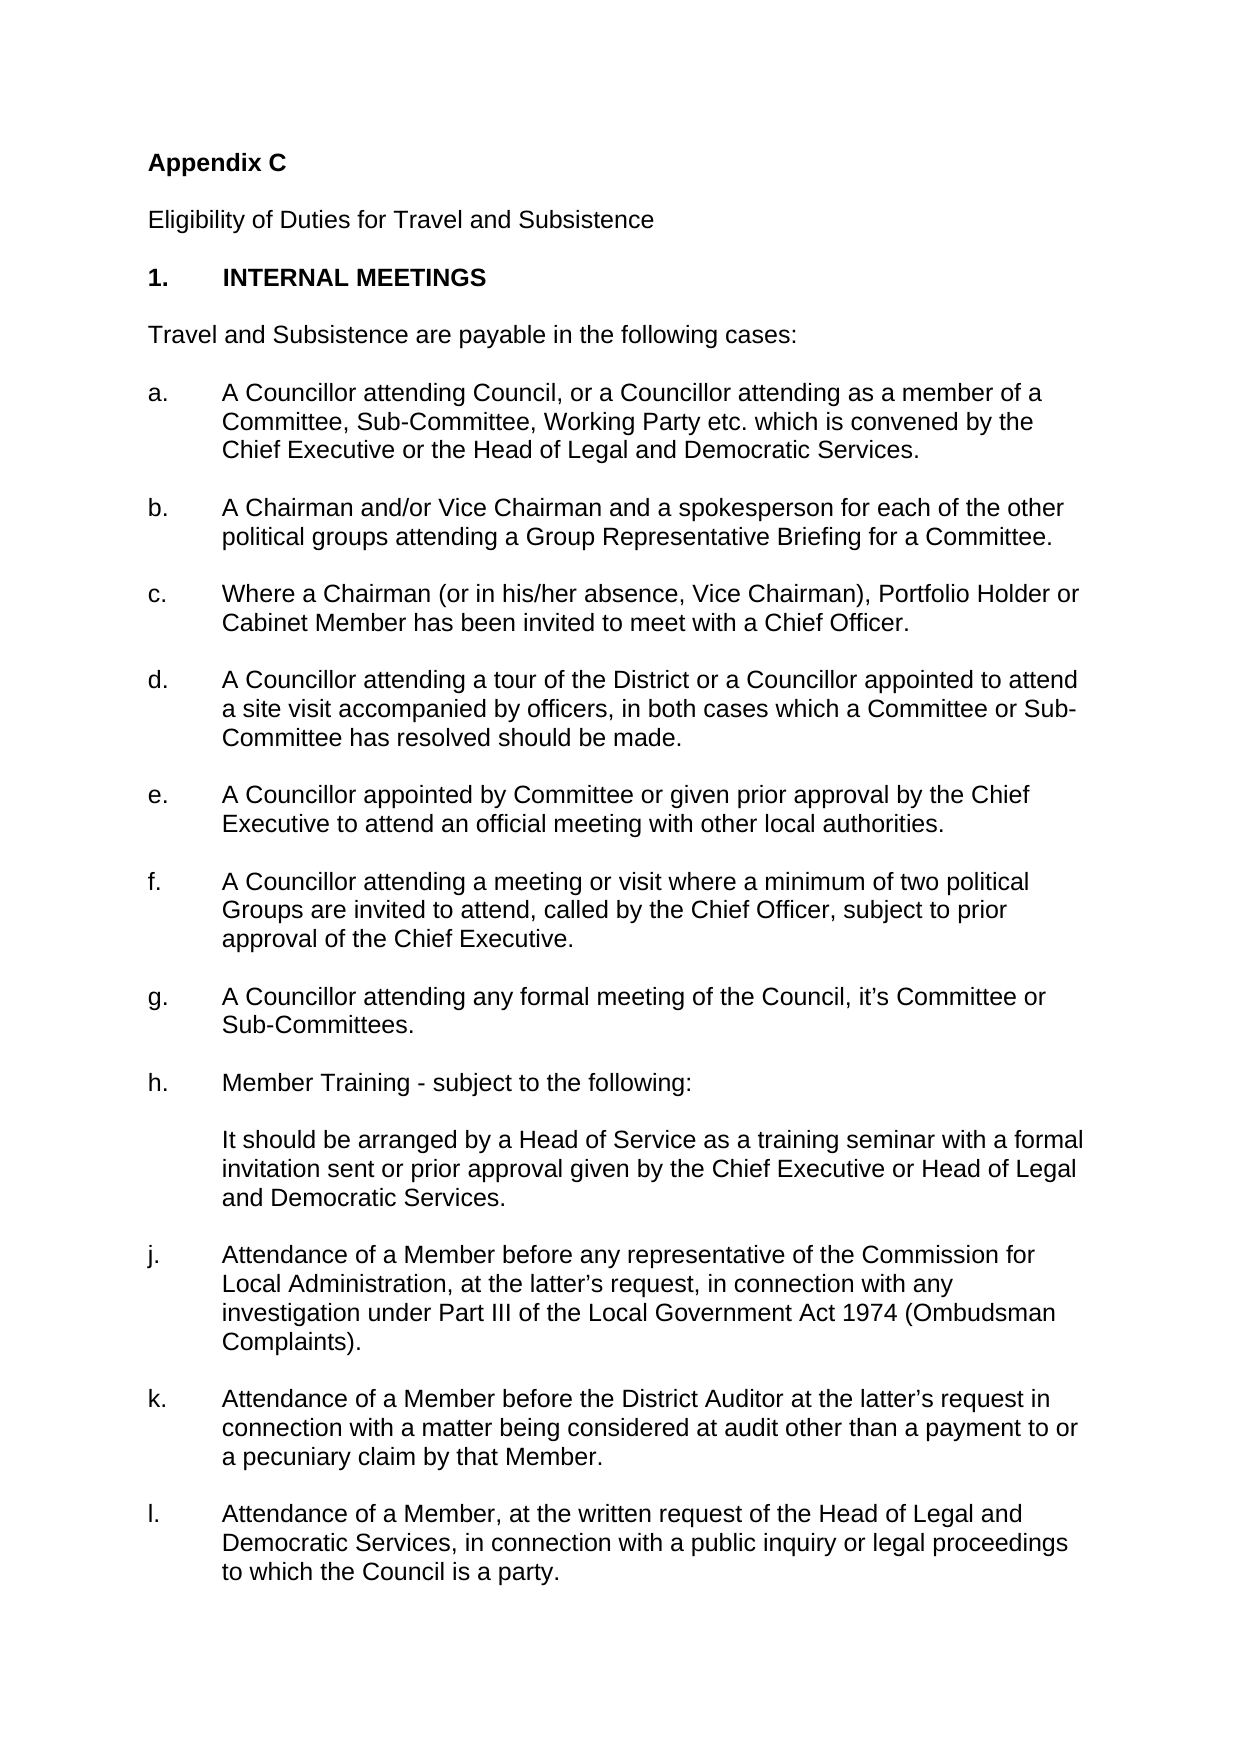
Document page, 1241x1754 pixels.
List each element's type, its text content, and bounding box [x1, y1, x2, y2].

text a. A Councillor attending Council, or a Councillor attending as a member of a Committee, Sub-Committee, Working Party etc. which is convened by the Chief Executive or the Head of Legal and Democratic Services. [148, 378, 1092, 464]
text Eligibility of Duties for Travel and Subsistence [148, 205, 1092, 234]
text l. Attendance of a Member, at the written request of the Head of Legal and Democratic Services, in connection with a public inquiry or legal proceedings to which the Council is a party. [148, 1499, 1092, 1585]
text e. A Councillor appointed by Committee or given prior approval by the Chief Executive to attend an official meeting with other local authorities. [148, 780, 1092, 838]
text g. A Councillor attending any formal meeting of the Council, it’s Committee or Sub-Committees. [148, 981, 1092, 1039]
text 1. INTERNAL MEETINGS [148, 263, 1092, 291]
text d. A Councillor attending a tour of the District or a Councillor appointed to attend a site visit accompanied by officers, in both cases which a Committee or Sub-Committee has resolved should be made. [148, 665, 1092, 751]
text j. Attendance of a Member before any representative of the Commission for Local Administration, at the latter’s request, in connection with any investigation under Part III of the Local Government Act 1974 (Ombudsman Complaints). [148, 1240, 1092, 1355]
text c. Where a Chairman (or in his/her absence, Vice Chairman), Portfolio Holder or Cabinet Member has been invited to meet with a Chief Officer. [148, 579, 1092, 636]
text b. A Chairman and/or Vice Chairman and a spokesperson for each of the other political groups attending a Group Representative Briefing for a Committee. [148, 493, 1092, 550]
text f. A Councillor attending a meeting or visit where a minimum of two political Groups are invited to attend, called by the Chief Officer, subject to prior approval of the Chief Executive. [148, 866, 1092, 953]
text h. Member Training - subject to the following: [148, 1068, 1092, 1096]
text Appendix C [148, 148, 1092, 176]
text k. Attendance of a Member before the District Auditor at the latter’s request in connection with a matter being considered at audit other than a payment to or a pecuniary claim by that Member. [148, 1384, 1092, 1470]
text It should be arranged by a Head of Service as a training seminar with a formal invitation sent or prior approval given by the Chief Executive or Head of Legal and Democratic Services. [148, 1125, 1092, 1211]
text Travel and Subsistence are payable in the following cases: [148, 320, 1092, 349]
